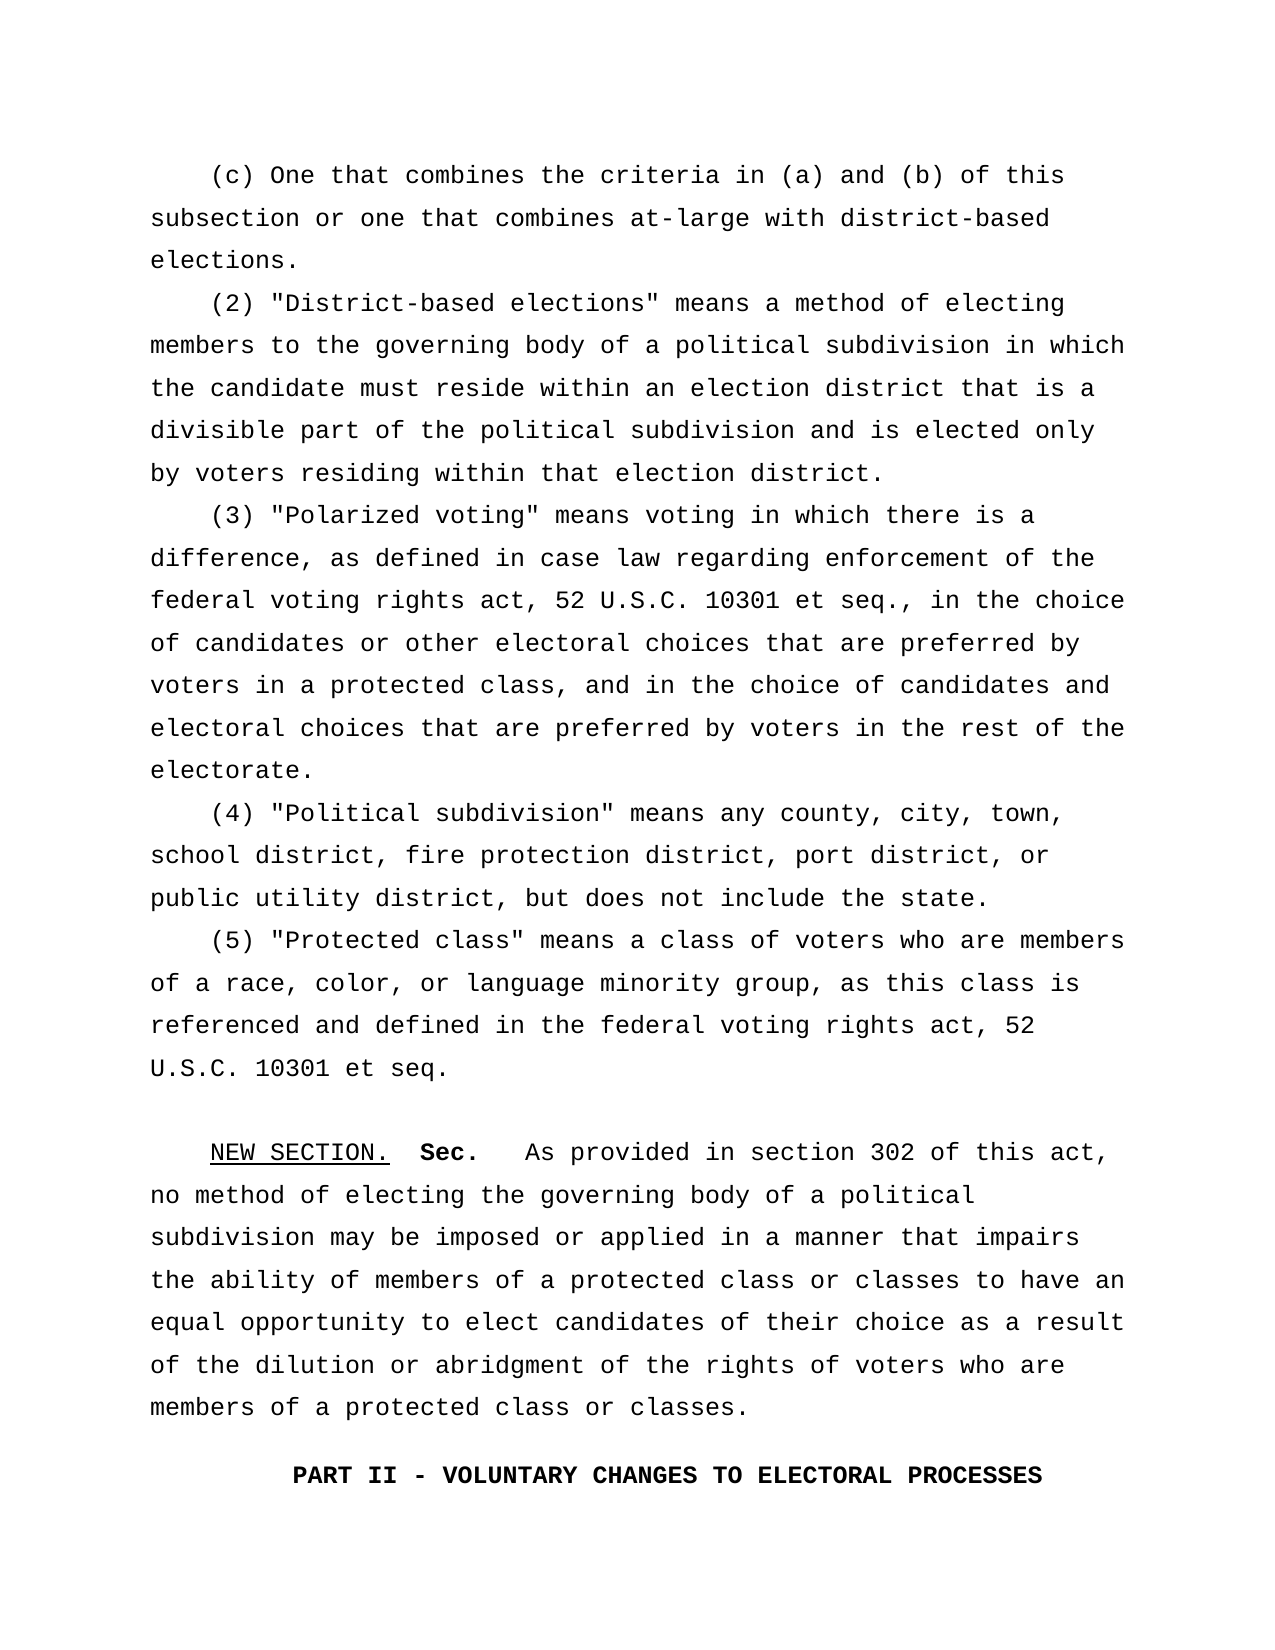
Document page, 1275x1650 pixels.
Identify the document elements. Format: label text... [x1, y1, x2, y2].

text (3) "Polarized voting" means voting in which there is a difference, as defined in case law regarding enforcement of the federal voting rights act, 52 U.S.C. 10301 et seq., in the choice of candidates or other electoral choices that are preferred by voters in a protected class, and in the choice of candidates and electoral choices that are preferred by voters in the rest of the electorate. [150, 490, 1125, 787]
text PART II - VOLUNTARY CHANGES TO ELECTORAL PROCESSES [150, 1449, 1125, 1492]
text (5) "Protected class" means a class of voters who are members of a race, color, or language minority group, as this class is referenced and defined in the federal voting rights act, 52 U.S.C. 10301 et seq. [150, 915, 1125, 1085]
text (2) "District-based elections" means a method of electing members to the governing body of a political subdivision in which the candidate must reside within an election district that is a divisible part of the political subdivision and is elected only by voters residing within that election district. [150, 277, 1125, 490]
text (c) One that combines the criteria in (a) and (b) of this subsection or one that combines at-large with district-based elections. [150, 150, 1125, 277]
text NEW SECTION. Sec. As provided in section 302 of this act, no method of electing the governing body of a political subdivision may be imposed or applied in a manner that impairs the ability of members of a protected class or classes to have an equal opportunity to elect candidates of their choice as a result of the dilution or abridgment of the rights of voters who are members of a protected class or classes. [150, 1127, 1125, 1424]
text (4) "Political subdivision" means any county, city, town, school district, fire protection district, port district, or public utility district, but does not include the state. [150, 787, 1125, 915]
